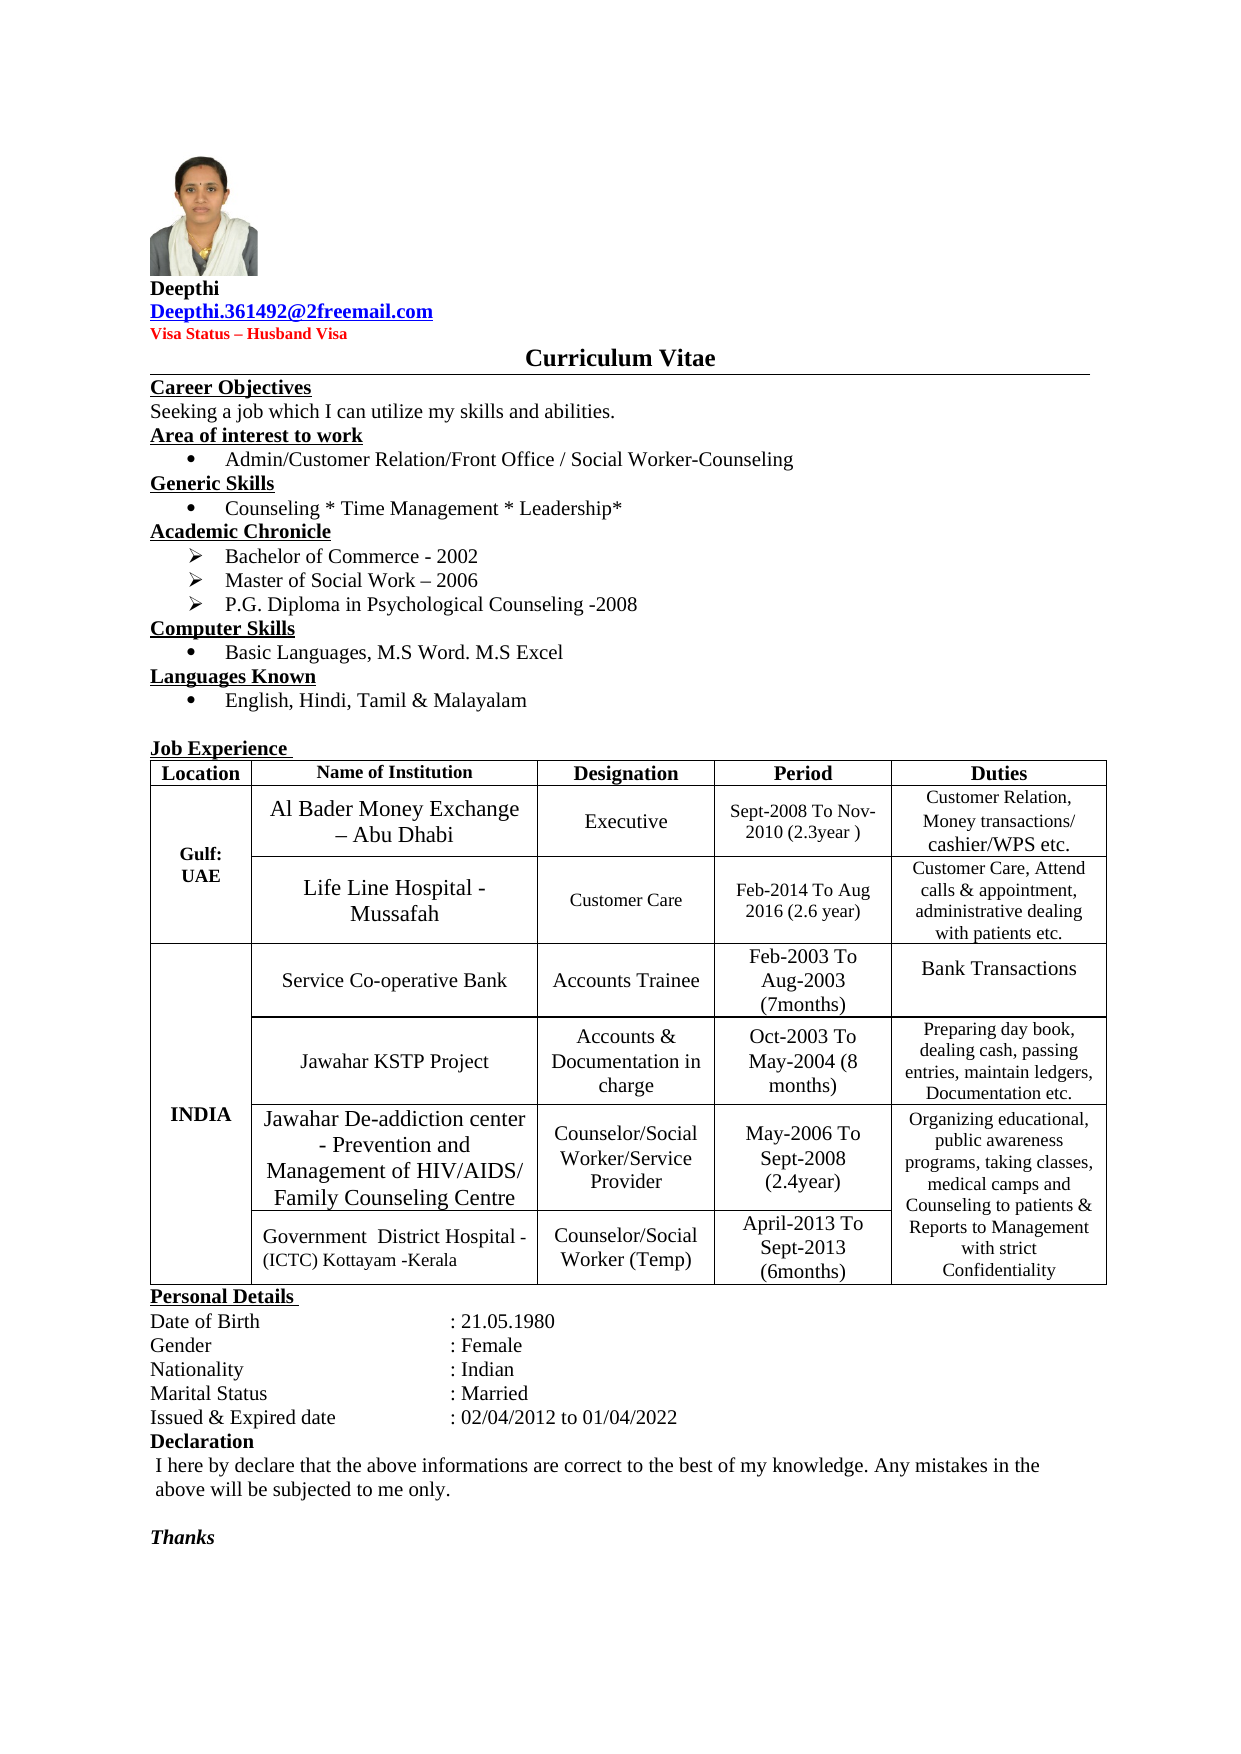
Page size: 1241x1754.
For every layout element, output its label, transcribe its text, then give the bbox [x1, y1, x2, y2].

text Issued & Expired date : 02/04/2012 to 01/04/2022 [150, 1405, 1090, 1429]
text Date of Birth : 21.05.1980 [150, 1308, 1090, 1333]
table_header Location [151, 761, 251, 785]
table_cell Organizing educational, public awareness programs, taking classes, medical camps and Counseling to patients & Reports to Management with strict Confidentiality [892, 1105, 1106, 1283]
table_cell Gulf: UAE [151, 786, 251, 943]
list Master of Social Work – 2006 [187, 568, 1090, 592]
text Generic Skills [150, 471, 1090, 495]
list Counseling * Time Management * Leadership* [187, 495, 1090, 519]
table_cell Customer Care [538, 857, 714, 943]
text Curriculum Vitae [150, 343, 1090, 374]
text Academic Chronicle [150, 519, 1090, 543]
table_cell Accounts Trainee [538, 944, 714, 1016]
picture [150, 150, 258, 276]
list Admin/Customer Relation/Front Office / Social Worker-Counseling [187, 447, 1090, 471]
table_cell Sept-2008 To Nov-2010 (2.3year ) [715, 786, 891, 856]
text I here by declare that the above informations are correct to the best of my knowledge. Any mistakes in the [150, 1453, 1090, 1477]
text Marital Status : Married [150, 1381, 1090, 1405]
table_cell Oct-2003 To May-2004 (8 months) [715, 1018, 891, 1104]
text Career Objectives [150, 375, 1090, 399]
text Gender : Female [150, 1333, 1090, 1357]
list English, Hindi, Tamil & Malayalam [187, 688, 1090, 712]
table_cell Preparing day book, dealing cash, passing entries, maintain ledgers, Documentation etc. [892, 1018, 1106, 1104]
table_cell Al Bader Money Exchange – Abu Dhabi [252, 786, 537, 856]
table_cell Accounts & Documentation in charge [538, 1018, 714, 1104]
table_cell Government District Hospital -(ICTC) Kottayam -Kerala [252, 1211, 537, 1283]
list Basic Languages, M.S Word. M.S Excel [187, 640, 1090, 664]
text Nationality : Indian [150, 1357, 1090, 1381]
text Seeking a job which I can utilize my skills and abilities. [150, 399, 1090, 423]
table_cell Executive [538, 786, 714, 856]
text Visa Status – Husband Visa [150, 323, 1090, 343]
text Deepthi.361492@2freemail.com [150, 299, 1090, 323]
text Area of interest to work [150, 423, 1090, 447]
table_cell May-2006 To Sept-2008 (2.4year) [715, 1105, 891, 1210]
text Personal Details [150, 1285, 1090, 1308]
table_cell Counselor/Social Worker (Temp) [538, 1211, 714, 1283]
text Declaration [150, 1429, 1090, 1453]
table_header Name of Institution [252, 761, 537, 785]
text Thanks [150, 1525, 1090, 1549]
text Deepthi [150, 275, 1090, 299]
list P.G. Diploma in Psychological Counseling -2008 [187, 592, 1090, 616]
table_header Designation [538, 761, 714, 785]
table_cell Counselor/Social Worker/Service Provider [538, 1105, 714, 1210]
text Computer Skills [150, 616, 1090, 640]
table_cell Jawahar KSTP Project [252, 1018, 537, 1104]
text Languages Known [150, 664, 1090, 688]
list Bachelor of Commerce - 2002 [187, 543, 1090, 568]
table_cell Customer Relation, Money transactions/ cashier/WPS etc. [892, 786, 1106, 856]
text Job Experience [150, 736, 1090, 760]
text above will be subjected to me only. [150, 1477, 1090, 1501]
table_header Period [715, 761, 891, 785]
table_cell Life Line Hospital - Mussafah [252, 857, 537, 943]
table_cell Customer Care, Attend calls & appointment, administrative dealing with patients etc. [892, 857, 1106, 943]
table_header Duties [892, 761, 1106, 785]
table_cell Feb-2014 To Aug 2016 (2.6 year) [715, 857, 891, 943]
table_cell Service Co-operative Bank [252, 944, 537, 1016]
table_cell INDIA [151, 944, 251, 1283]
table_cell Feb-2003 To Aug-2003 (7months) [715, 944, 891, 1016]
table_cell Bank Transactions [892, 944, 1106, 1016]
table_cell Jawahar De-addiction center - Prevention and Management of HIV/AIDS/ Family Counseling Centre [252, 1105, 537, 1210]
table_cell April-2013 To Sept-2013 (6months) [715, 1211, 891, 1283]
